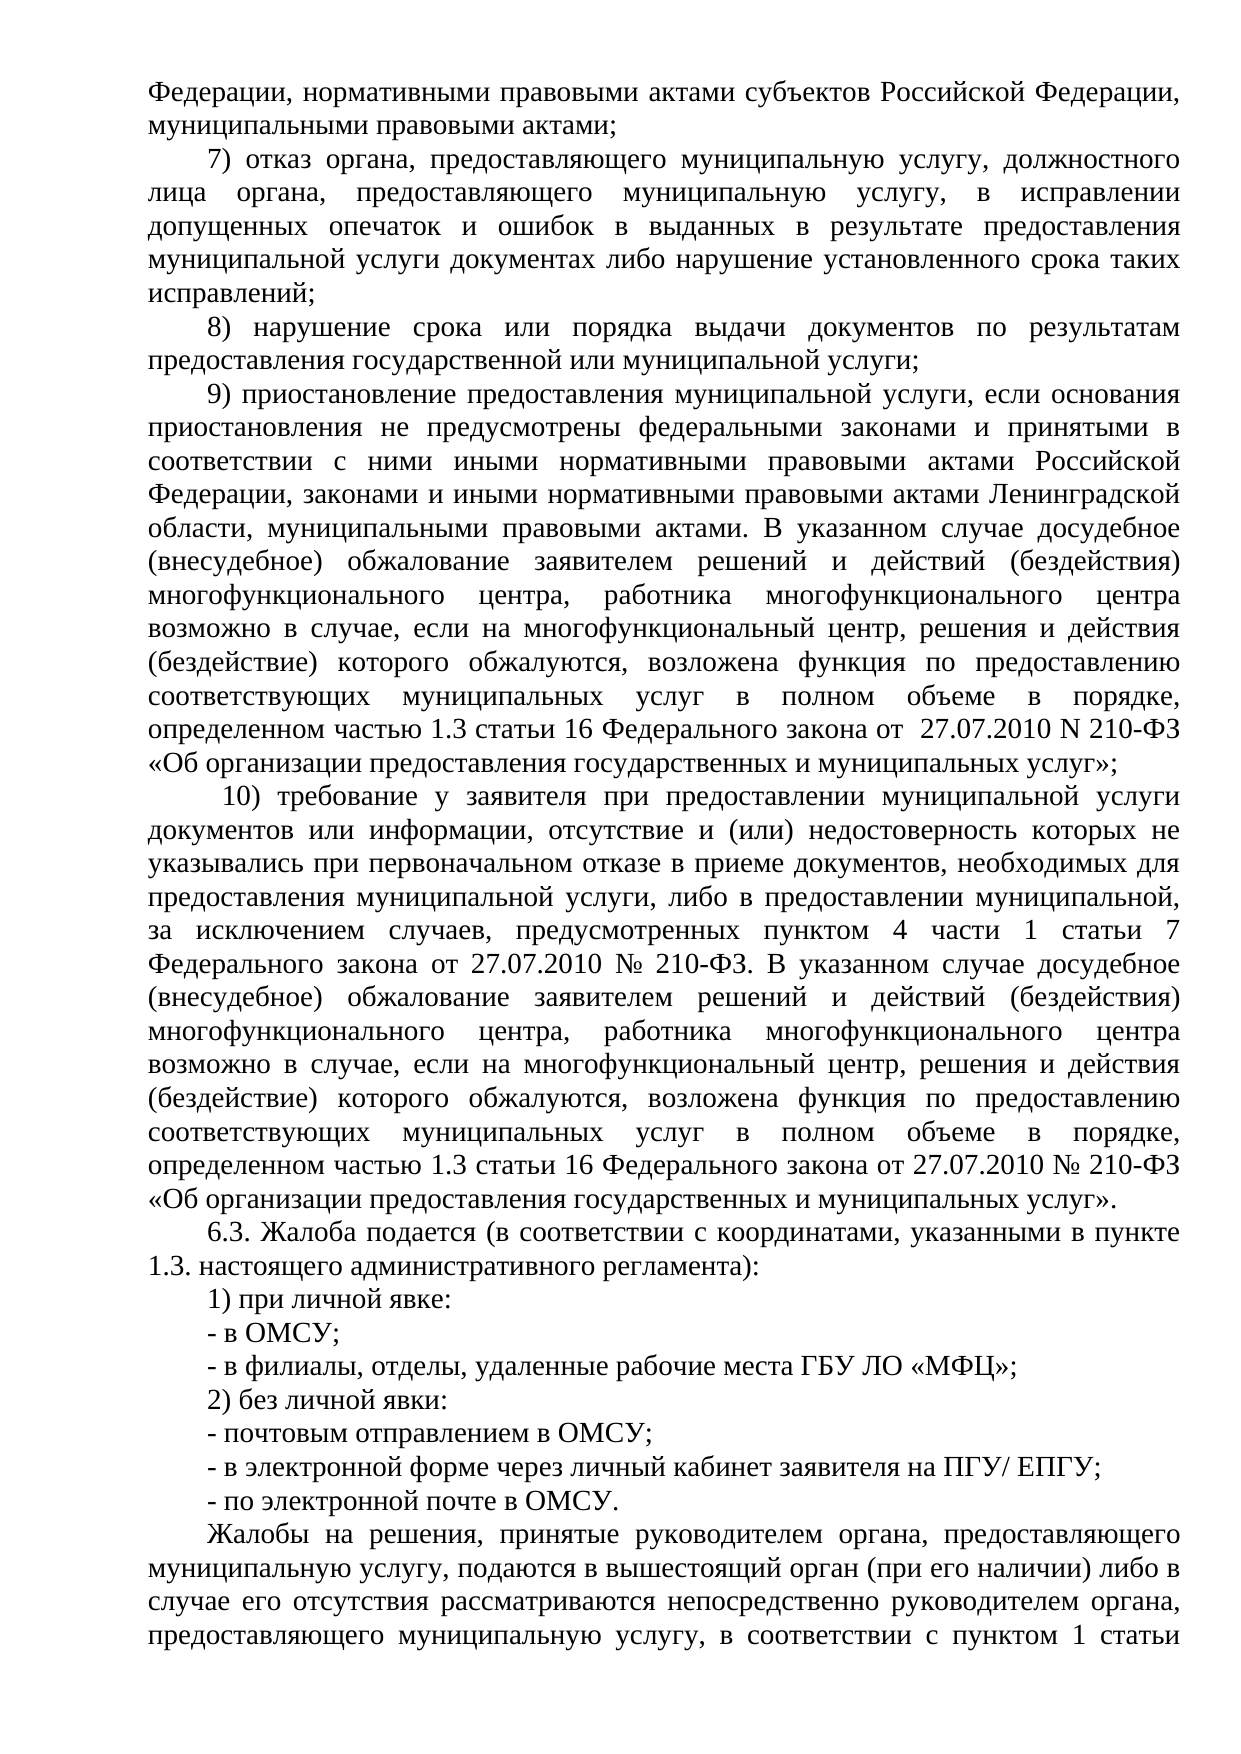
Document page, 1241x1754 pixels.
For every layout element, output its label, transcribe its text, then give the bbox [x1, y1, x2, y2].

text 9) приостановление предоставления муниципальной услуги, если основания приостановления не предусмотрены федеральными законами и принятыми в соответствии с ними иными нормативными правовыми актами Российской Федерации, законами и иными нормативными правовыми актами Ленинградской области, муниципальными правовыми актами. В указанном случае досудебное (внесудебное) обжалование заявителем решений и действий (бездействия) многофункционального центра, работника многофункционального центра возможно в случае, если на многофункциональный центр, решения и действия (бездействие) которого обжалуются, возложена функция по предоставлению соответствующих муниципальных услуг в полном объеме в порядке, определенном частью 1.3 статьи 16 Федерального закона от 27.07.2010 N 210-ФЗ «Об организации предоставления государственных и муниципальных услуг»; [148, 376, 1181, 778]
text 6.3. Жалоба подается (в соответствии с координатами, указанными в пункте 1.3. настоящего административного регламента): [148, 1214, 1181, 1281]
text - в ОМСУ; [148, 1315, 1181, 1348]
text 10) требование у заявителя при предоставлении муниципальной услуги документов или информации, отсутствие и (или) недостоверность которых не указывались при первоначальном отказе в приеме документов, необходимых для предоставления муниципальной услуги, либо в предоставлении муниципальной, за исключением случаев, предусмотренных пунктом 4 части 1 статьи 7 Федерального закона от 27.07.2010 № 210-ФЗ. В указанном случае досудебное (внесудебное) обжалование заявителем решений и действий (бездействия) многофункционального центра, работника многофункционального центра возможно в случае, если на многофункциональный центр, решения и действия (бездействие) которого обжалуются, возложена функция по предоставлению соответствующих муниципальных услуг в полном объеме в порядке, определенном частью 1.3 статьи 16 Федерального закона от 27.07.2010 № 210-ФЗ «Об организации предоставления государственных и муниципальных услуг». [148, 778, 1181, 1214]
text 2) без личной явки: [148, 1382, 1181, 1416]
text 7) отказ органа, предоставляющего муниципальную услугу, должностного лица органа, предоставляющего муниципальную услугу, в исправлении допущенных опечаток и ошибок в выданных в результате предоставления муниципальной услуги документах либо нарушение установленного срока таких исправлений; [148, 141, 1181, 309]
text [148, 74, 1181, 141]
text - в филиалы, отделы, удаленные рабочие места ГБУ ЛО «МФЦ»; [148, 1348, 1181, 1382]
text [148, 1516, 1181, 1650]
text - почтовым отправлением в ОМСУ; [148, 1416, 1181, 1449]
text - в электронной форме через личный кабинет заявителя на ПГУ/ ЕПГУ; [148, 1449, 1181, 1483]
text 8) нарушение срока или порядка выдачи документов по результатам предоставления государственной или муниципальной услуги; [148, 309, 1181, 376]
text - по электронной почте в ОМСУ. [148, 1483, 1181, 1516]
text 1) при личной явке: [148, 1281, 1181, 1315]
